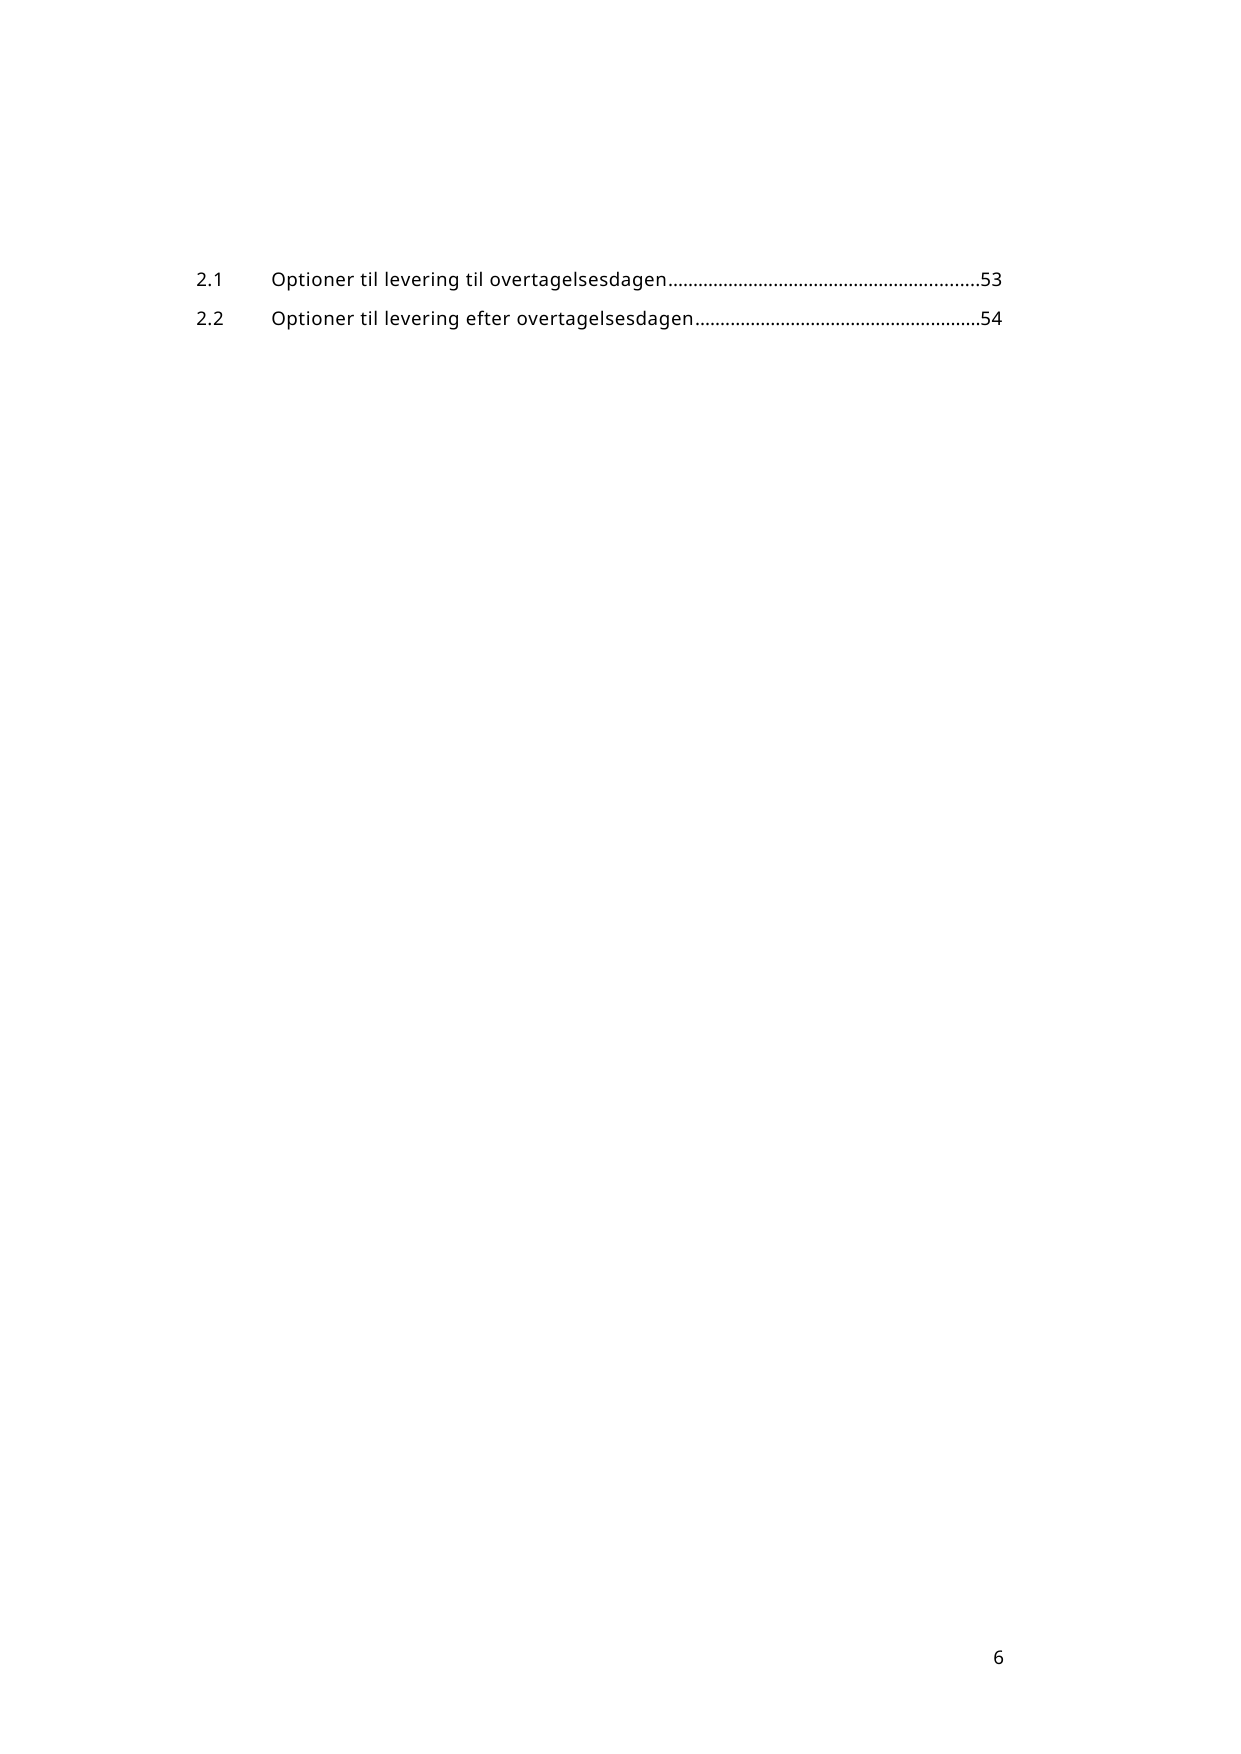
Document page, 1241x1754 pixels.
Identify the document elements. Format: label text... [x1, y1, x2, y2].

text 2.2 Optioner til levering efter overtagelsesdagen 54 [196, 306, 1004, 331]
text 2.1 Optioner til levering til overtagelsesdagen 53 [196, 266, 1004, 291]
